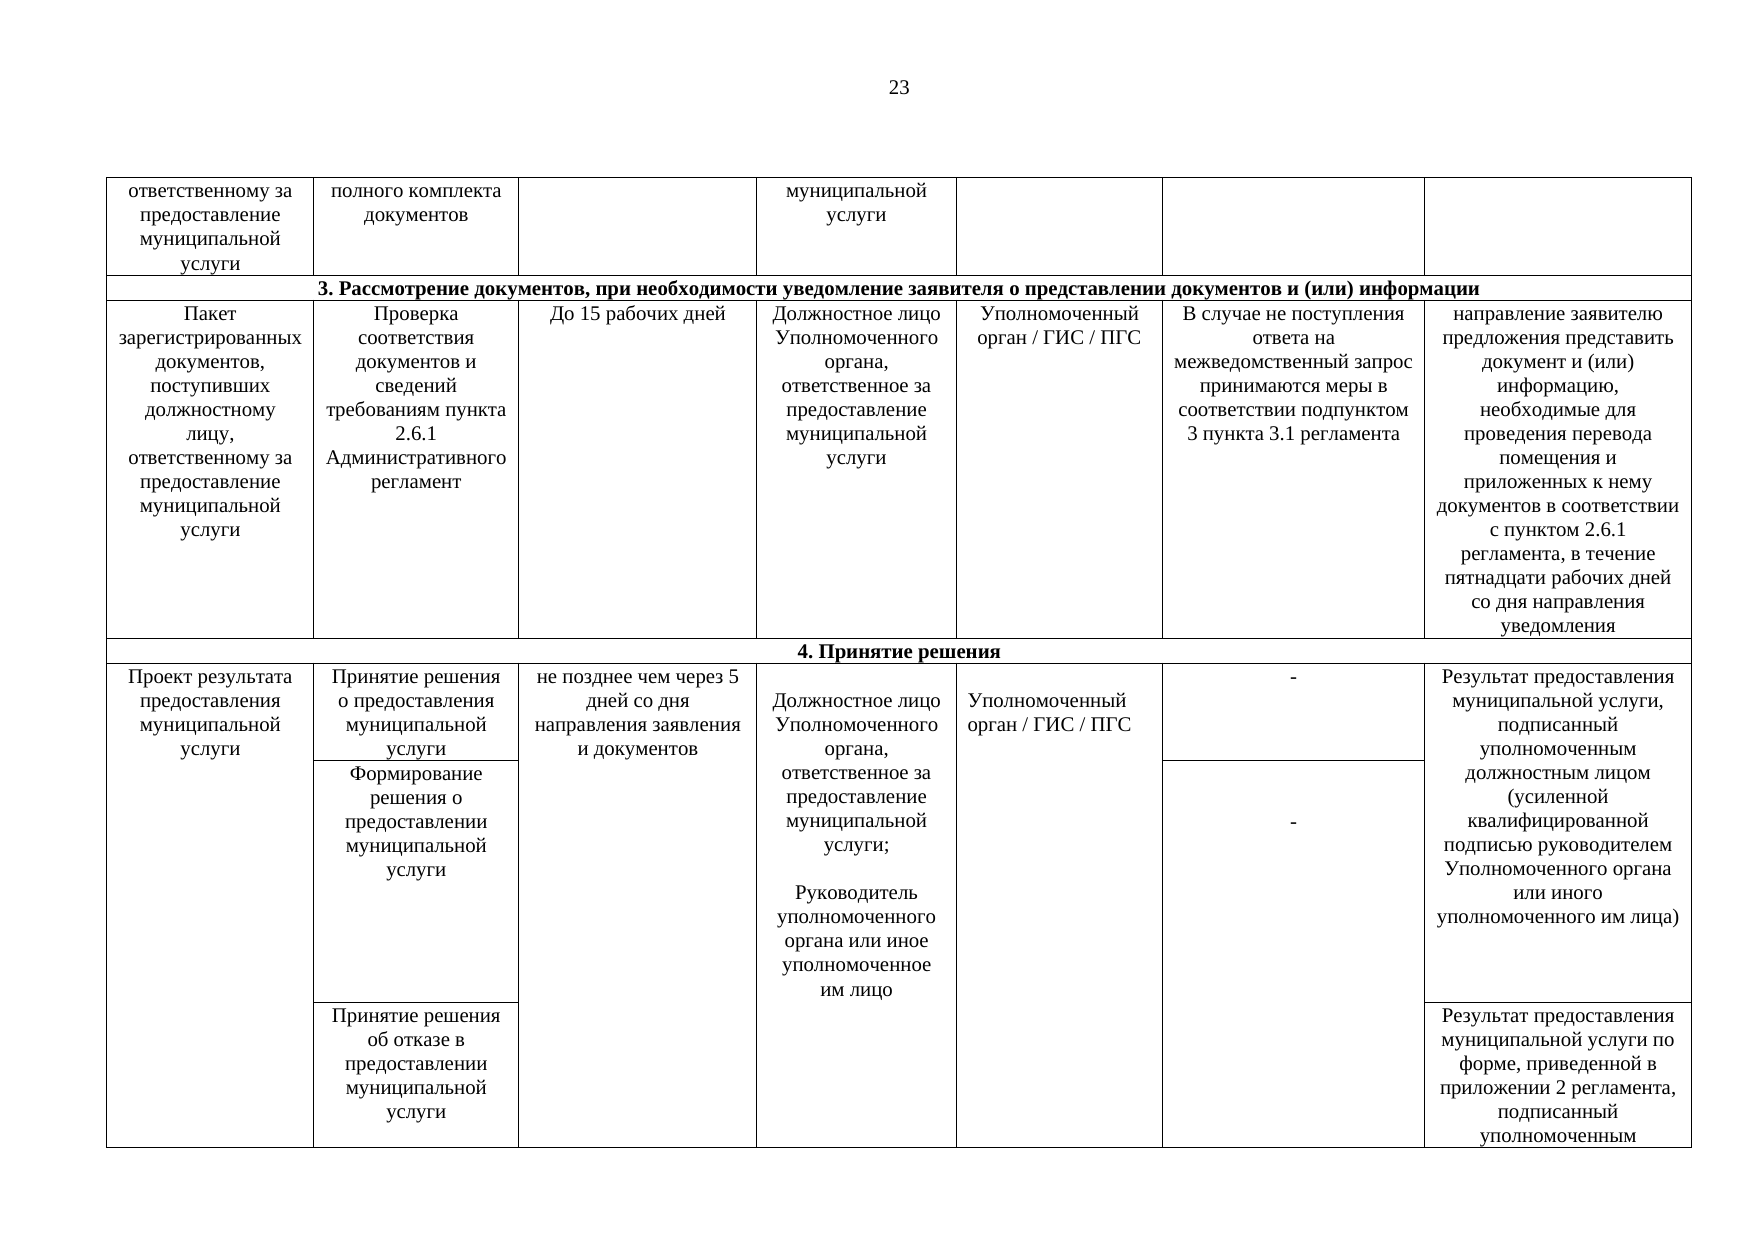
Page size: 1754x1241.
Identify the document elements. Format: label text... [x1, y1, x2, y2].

table_cell - [1163, 664, 1424, 760]
table_cell 3. Рассмотрение документов, при необходимости уведомление заявителя о представлении документов и (или) информации [107, 276, 1691, 299]
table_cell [1425, 1003, 1691, 1147]
table_cell В случае не поступления ответа на межведомственный запрос принимаются меры в соответствии подпунктом 3 пункта 3.1 регламента [1163, 301, 1424, 637]
table_cell 4. Принятие решения [107, 639, 1691, 663]
table_cell До 15 рабочих дней [519, 301, 756, 637]
table_cell Проверка соответствия документов и сведений требованиям пункта 2.6.1 Административного регламент [314, 301, 518, 637]
table_cell не позднее чем через 5 дней со дня направления заявления и документов [519, 664, 756, 1147]
table_cell Уполномоченный орган / ГИС / ПГC [957, 664, 1162, 1147]
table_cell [757, 178, 956, 274]
table_cell Проект результата предоставления муниципальной услуги [107, 664, 313, 1147]
table_cell Результат предоставления муниципальной услуги, подписанный уполномоченным должностным лицом (усиленной квалифицированной подписью руководителем Уполномоченного органа или иного уполномоченного им лица) [1425, 664, 1691, 1002]
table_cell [1425, 178, 1691, 274]
table_cell Пакет зарегистрированных документов, поступивших должностному лицу, ответственному за предоставление муниципальной услуги [107, 301, 313, 637]
table_cell направление заявителю предложения представить документ и (или) информацию, необходимые для проведения перевода помещения и приложенных к нему документов в соответствии с пунктом 2.6.1 регламента, в течение пятнадцати рабочих дней со дня направления уведомления [1425, 301, 1691, 637]
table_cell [314, 178, 518, 274]
table_cell - [1163, 761, 1424, 1147]
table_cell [314, 1003, 518, 1147]
table_cell Должностное лицо Уполномоченного органа, ответственное за предоставление муниципальной услуги; Руководитель уполномоченного органа или иное уполномоченное им лицо [757, 664, 956, 1147]
table_cell Принятие решения о предоставления муниципальной услуги [314, 664, 518, 760]
table_cell Должностное лицо Уполномоченного органа, ответственное за предоставление муниципальной услуги [757, 301, 956, 637]
table_cell Уполномоченный орган / ГИС / ПГC [957, 301, 1162, 637]
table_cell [957, 178, 1162, 274]
table_cell Формирование решения о предоставлении муниципальной услуги [314, 761, 518, 1002]
table_cell - [1163, 178, 1424, 274]
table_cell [519, 178, 756, 274]
